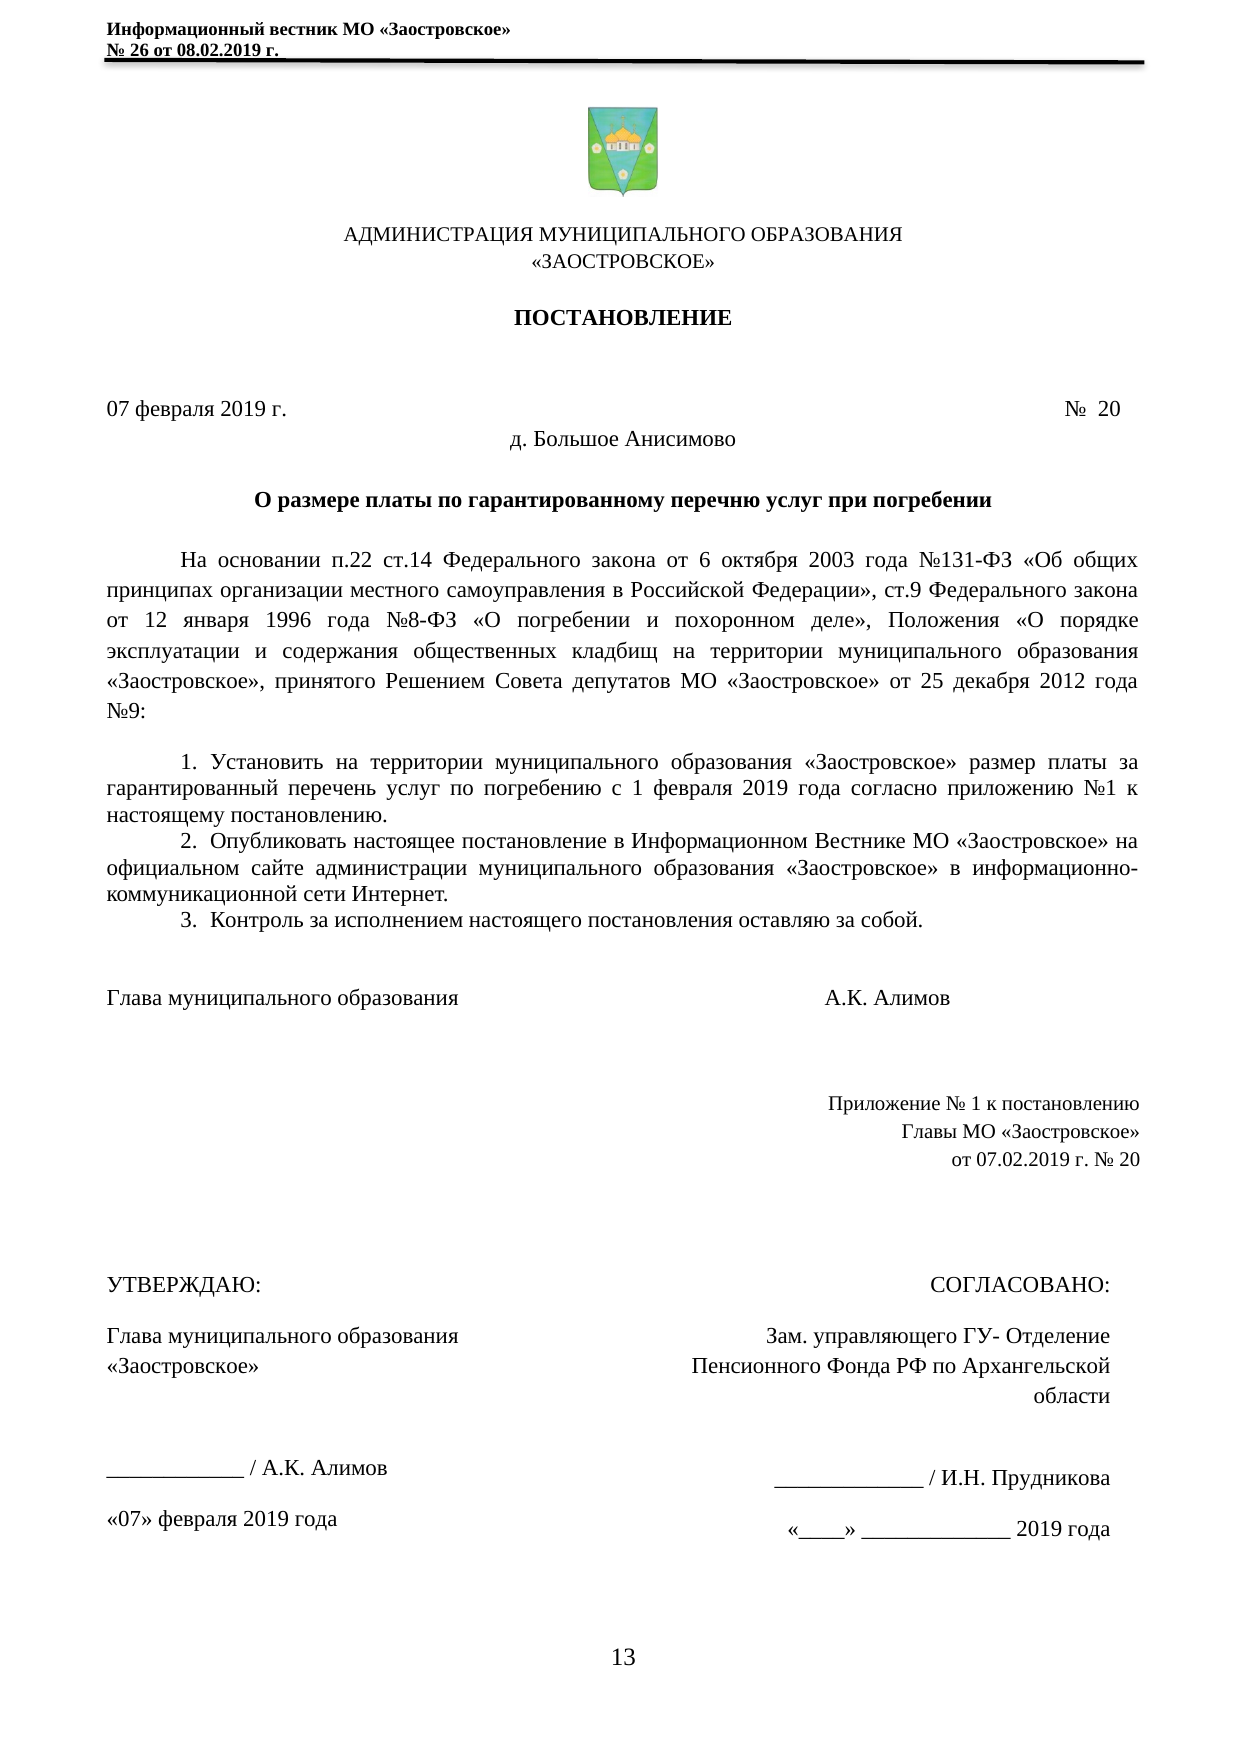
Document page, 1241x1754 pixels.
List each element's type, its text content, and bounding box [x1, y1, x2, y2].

table_header СОГЛАСОВАНО: Зам. управляющего ГУ- Отделение Пенсионного Фонда РФ по Архангельской области _____________ / И.Н. Прудникова «____» _____________ 2019 года [608, 1271, 1122, 1566]
list Установить на территории муниципального образования «Заостровское» размер платы за гарантированный перечень услуг по погребению с 1 февраля 2019 года согласно приложению №1 к настоящему постановлению. [106, 748, 1140, 827]
list Контроль за исполнением настоящего постановления оставляю за собой. [106, 906, 1140, 933]
text На основании п.22 ст.14 Федерального закона от 6 октября 2003 года №131-ФЗ «Об общих принципах организации местного самоуправления в Российской Федерации», ст.9 Федерального закона от 12 января 1996 года №8-ФЗ «О погребении и похоронном деле», Положения «О порядке эксплуатации и содержания общественных кладбищ на территории муниципального образования «Заостровское», принятого Решением Совета депутатов МО «Заостровское» от 25 декабря 2012 года №9: [106, 546, 1140, 723]
table_header УТВЕРЖДАЮ: Глава муниципального образования «Заостровское» ____________ / А.К. Алимов «07» февраля 2019 года [95, 1271, 608, 1566]
text ПОСТАНОВЛЕНИЕ [106, 304, 1140, 331]
list Опубликовать настоящее постановление в Информационном Вестнике МО «Заостровское» на официальном сайте администрации муниципального образования «Заостровское» в информационно-коммуникационной сети Интернет. [106, 827, 1140, 906]
text Главы МО «Заостровское» [106, 1119, 1140, 1143]
text О размере платы по гарантированному перечню услуг при погребении [106, 486, 1140, 512]
text д. Большое Анисимово [106, 425, 1140, 452]
text 07 февраля 2019 г. № 20 [106, 395, 1140, 421]
text «ЗАОСТРОВСКОЕ» [106, 249, 1140, 273]
text АДМИНИСТРАЦИЯ МУНИЦИПАЛЬНОГО ОБРАЗОВАНИЯ [106, 222, 1140, 246]
text от 07.02.2019 г. № 20 [106, 1146, 1140, 1171]
text Приложение № 1 к постановлению [106, 1091, 1140, 1115]
text Глава муниципального образования А.К. Алимов [106, 984, 1140, 1010]
picture [588, 106, 659, 197]
